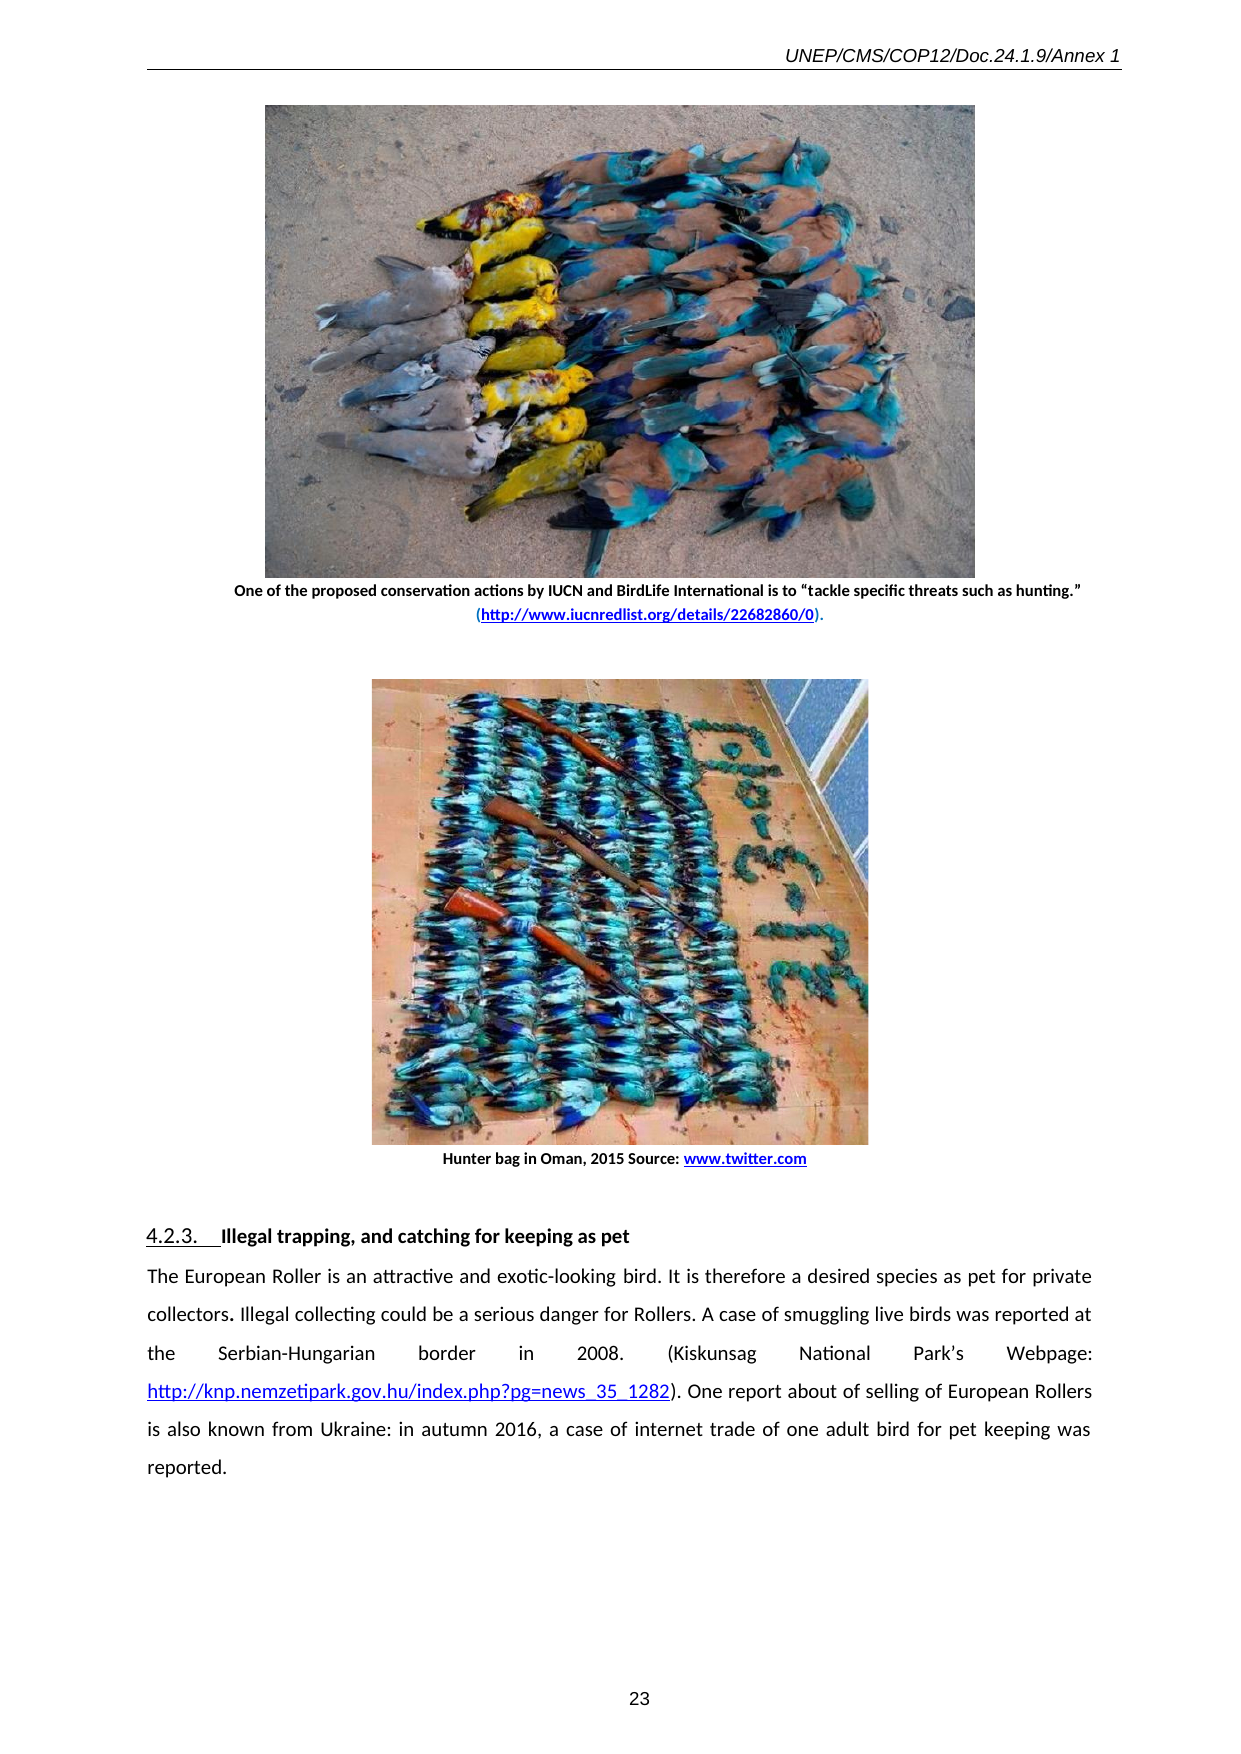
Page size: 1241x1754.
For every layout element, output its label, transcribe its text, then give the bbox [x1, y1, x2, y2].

text Hunter bag in Oman, 2015 Source: www.twitter.com [428, 1148, 1093, 1168]
list Illegal trapping, and catching for keeping as pet [146, 1221, 1093, 1249]
text The European Roller is an attractive and exotic-looking bird. It is therefore a desired species as pet for private collectors. Illegal collecting could be a serious danger for Rollers. A case of smuggling live birds was reported at the Serbian-Hungarian border in 2008. (Kiskunsag National Park’s Webpage: http://knp.nemzetipark.gov.hu/index.php?pg=news_35_1282). One report about of selling of European Rollers is also known from Ukraine: in autumn 2016, a case of internet trade of one adult bird for pet keeping was reported. [147, 1263, 1093, 1479]
picture [371, 679, 869, 1145]
picture [265, 105, 975, 578]
text One of the proposed conservation actions by IUCN and BirdLife International is to “tackle specific threats such as hunting.” (http://www.iucnredlist.org/details/22682860/0). [206, 581, 1093, 624]
